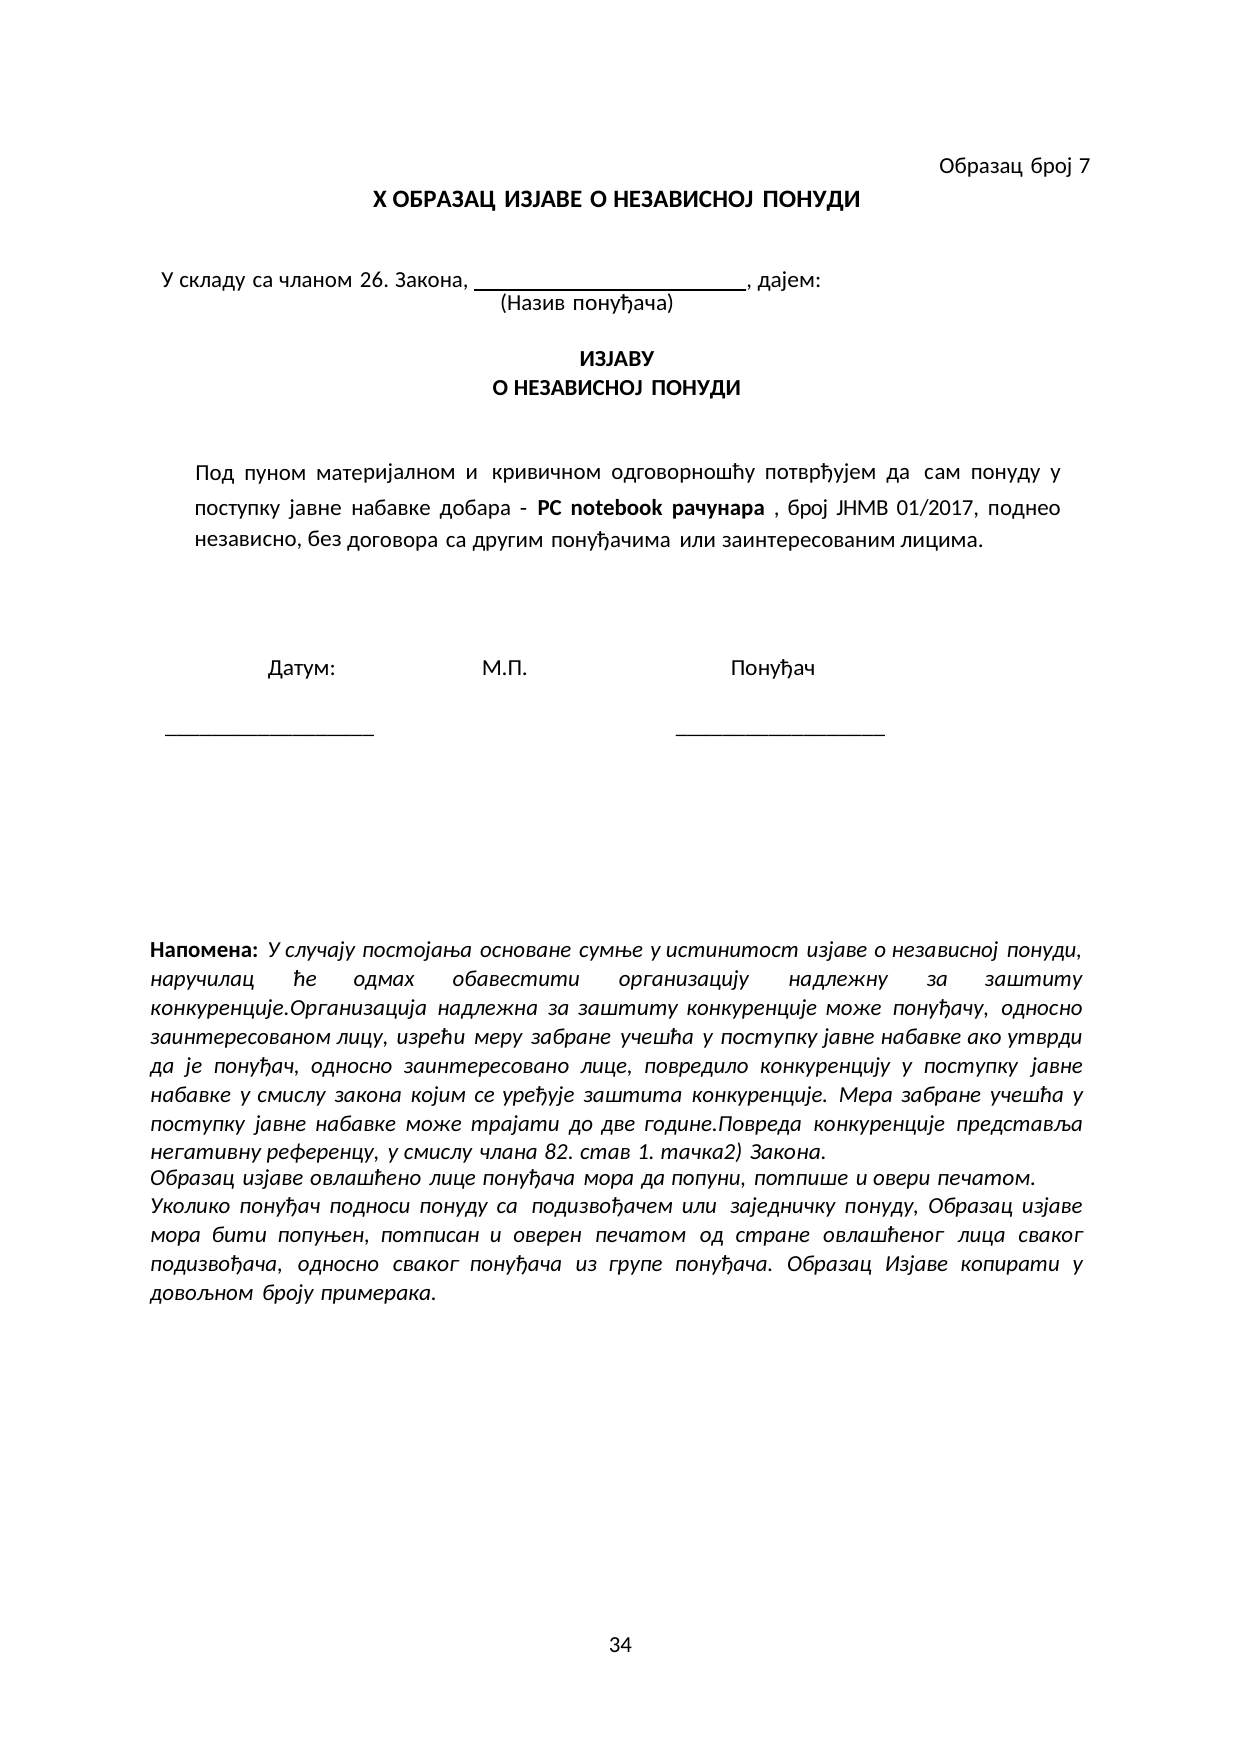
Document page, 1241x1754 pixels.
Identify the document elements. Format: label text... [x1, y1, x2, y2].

text __________________ __________________ [165, 709, 1090, 739]
text (Назив понуђача) [624, 294, 1090, 314]
text О НЕЗАВИСНОЈ ПОНУДИ [150, 373, 1083, 401]
text У складу са чланом 26. Закона, , дајем: [161, 265, 1011, 293]
text Датум: М.П. Понуђач [268, 652, 1090, 681]
text Образац број 7 [268, 150, 1090, 179]
text Образац изјаве овлашћено лице понуђача мора да попуни, потпише и овери печатом. [150, 1166, 1078, 1191]
text Под пуном материјалном и кривичном одговорношћу потврђујем да сам понуду у поступку јавне набавке добара ‐ PC notebook рачунара , број ЈНМВ 01/2017, поднео независно, без договора са другим понуђачима или заинтересованим лицима. [194, 457, 1061, 553]
text ИЗЈАВУ [150, 344, 1083, 372]
text Уколико понуђач подноси понуду са подизвођачем или заједничку понуду, Образац изјаве мора бити попуњен, потписан и оверен печатом од стране овлашћеног лица сваког подизвођача, односно сваког понуђача из групе понуђача. Образац Изјаве копирати у довољном броју примерака. [150, 1192, 1083, 1306]
text Напомена: У случају постојања основане сумње у истинитост изјаве о независној понуди, наручилац ће одмах обавестити организацију надлежну за заштиту конкуренције.Организација надлежна за заштиту конкуренције може понуђачу, односно заинтересованом лицу, изрећи меру забране учешћа у поступку јавне набавке ако утврди да је понуђач, односно заинтересовано лице, повредило конкуренцију у поступку јавне набавке у смислу закона којим се уређује заштита конкуренције. Мера забране учешћа у поступку јавне набавке може трајати до две године.Повреда конкуренције представља негативну референцу, у смислу члана 82. став 1. тачка2) Закона. [150, 936, 1083, 1166]
text (Назив понуђача) [150, 294, 629, 314]
text X ОБРАЗАЦ ИЗЈАВЕ О НЕЗАВИСНОЈ ПОНУДИ [150, 183, 1083, 214]
